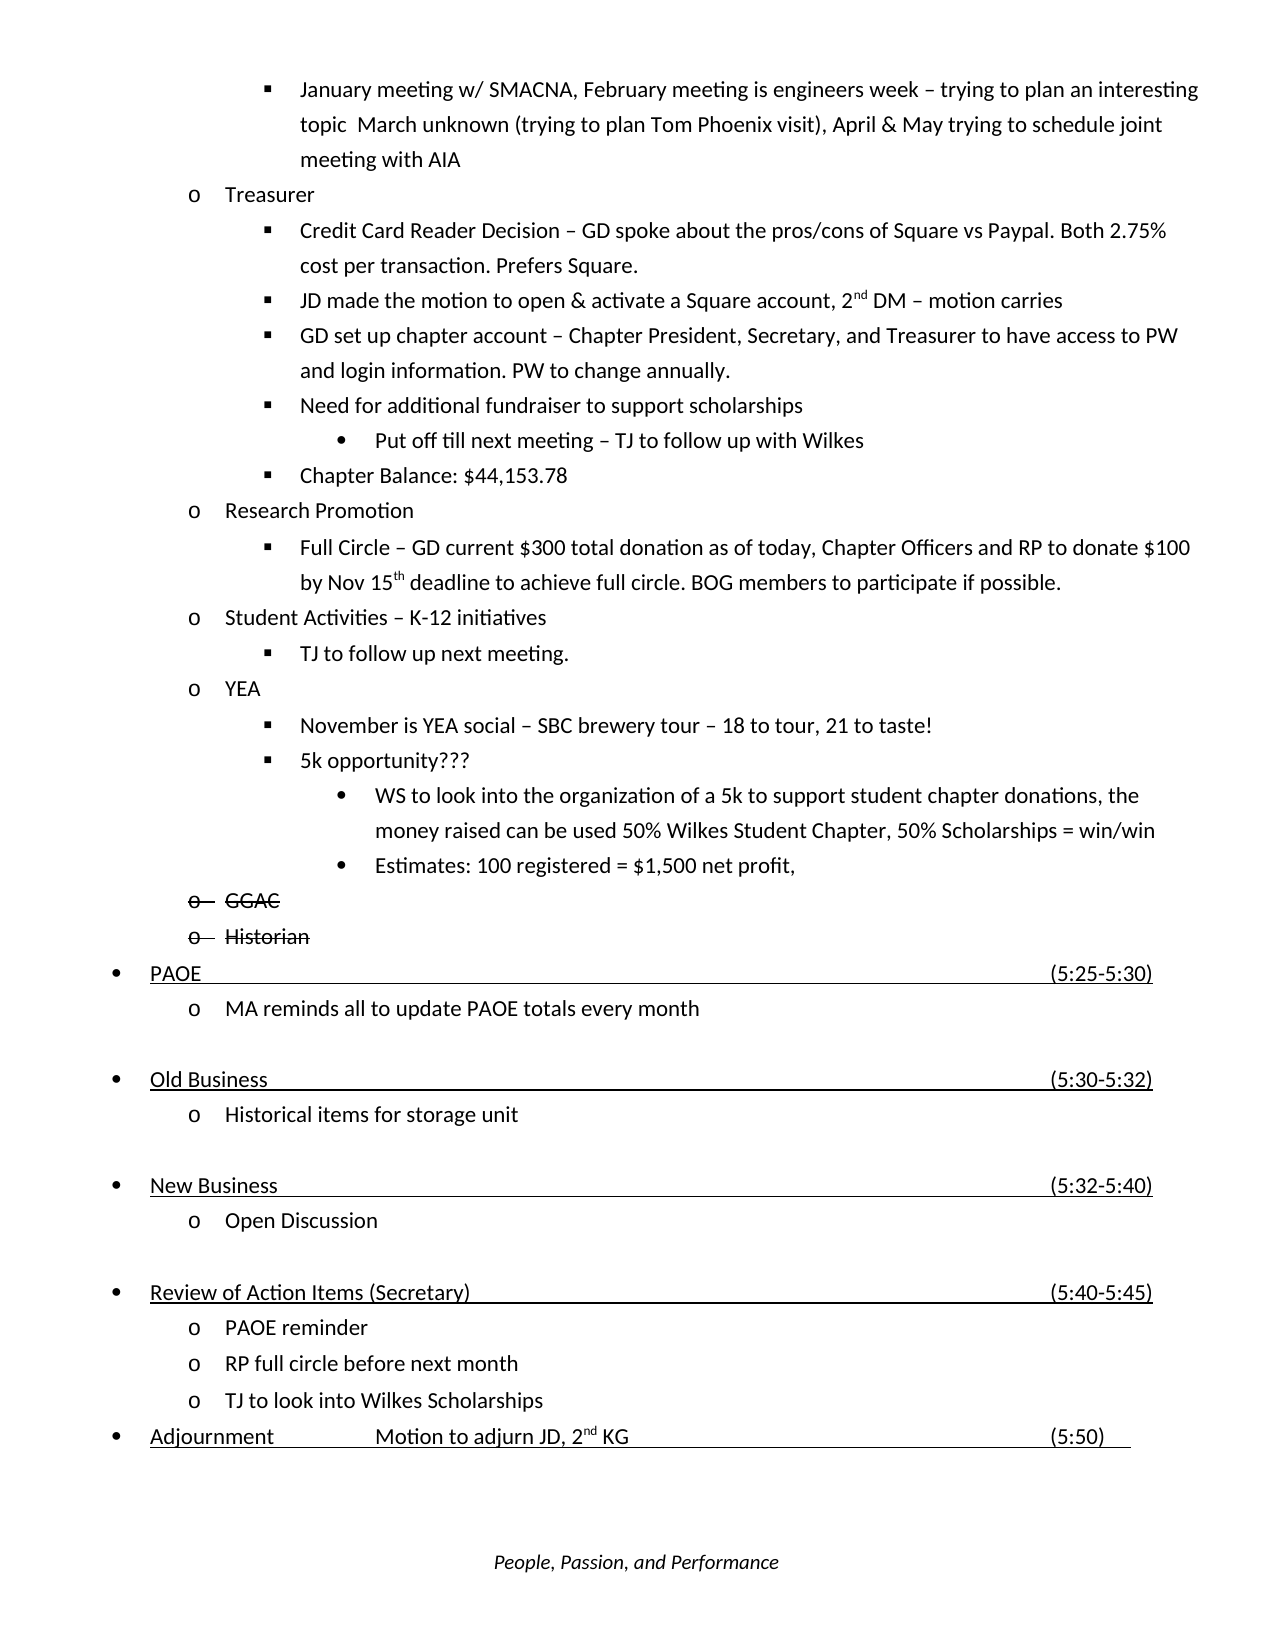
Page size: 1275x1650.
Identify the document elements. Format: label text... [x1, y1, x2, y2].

list Chapter Balance: $44,153.78 [262, 461, 1200, 489]
list JD made the motion to open & activate a Square account, 2nd DM – motion carries [262, 286, 1200, 314]
list TJ to follow up next meeting. [262, 639, 1200, 667]
list Open Discussion [187, 1207, 1200, 1236]
list PAOE reminder [187, 1313, 1200, 1342]
list January meeting w/ SMACNA, February meeting is engineers week – trying to plan an interesting topic March unknown (trying to plan Tom Phoenix visit), April & May trying to schedule joint meeting with AIA [262, 75, 1200, 173]
list Treasurer [187, 180, 1200, 209]
list November is YEA social – SBC brewery tour – 18 to tour, 21 to taste! [262, 711, 1200, 739]
list Full Circle – GD current $300 total donation as of today, Chapter Officers and RP to donate $100 by Nov 15th deadline to achieve full circle. BOG members to participate if possible. [262, 533, 1200, 596]
list Need for additional fundraiser to support scholarships [262, 391, 1200, 419]
list YEA [187, 674, 1200, 703]
list Credit Card Reader Decision – GD spoke about the pros/cons of Square vs Paypal. Both 2.75% cost per transaction. Prefers Square. [262, 216, 1200, 279]
list MA reminds all to update PAOE totals every month [187, 994, 1200, 1023]
list New Business (5:32-5:40) [112, 1172, 1200, 1200]
list Old Business (5:30-5:32) [112, 1065, 1200, 1093]
list 5k opportunity??? [262, 746, 1200, 774]
list GGAC [187, 886, 1200, 915]
list WS to look into the organization of a 5k to support student chapter donations, the money raised can be used 50% Wilkes Student Chapter, 50% Scholarships = win/win [337, 781, 1200, 844]
list Historical items for storage unit [187, 1100, 1200, 1129]
list Student Activities – K-12 initiatives [187, 603, 1200, 632]
list TJ to look into Wilkes Scholarships [187, 1386, 1200, 1415]
list Adjournment Motion to adjurn JD, 2nd KG (5:50) [112, 1422, 1200, 1451]
list PAOE (5:25-5:30) [112, 959, 1200, 987]
list RP full circle before next month [187, 1349, 1200, 1379]
list Review of Action Items (Secretary) (5:40-5:45) [112, 1278, 1200, 1306]
list Historian [187, 922, 1200, 951]
list Put off till next meeting – TJ to follow up with Wilkes [337, 426, 1200, 454]
list Estimates: 100 registered = $1,500 net profit, [337, 851, 1200, 879]
list GD set up chapter account – Chapter President, Secretary, and Treasurer to have access to PW and login information. PW to change annually. [262, 321, 1200, 384]
list Research Promotion [187, 496, 1200, 526]
